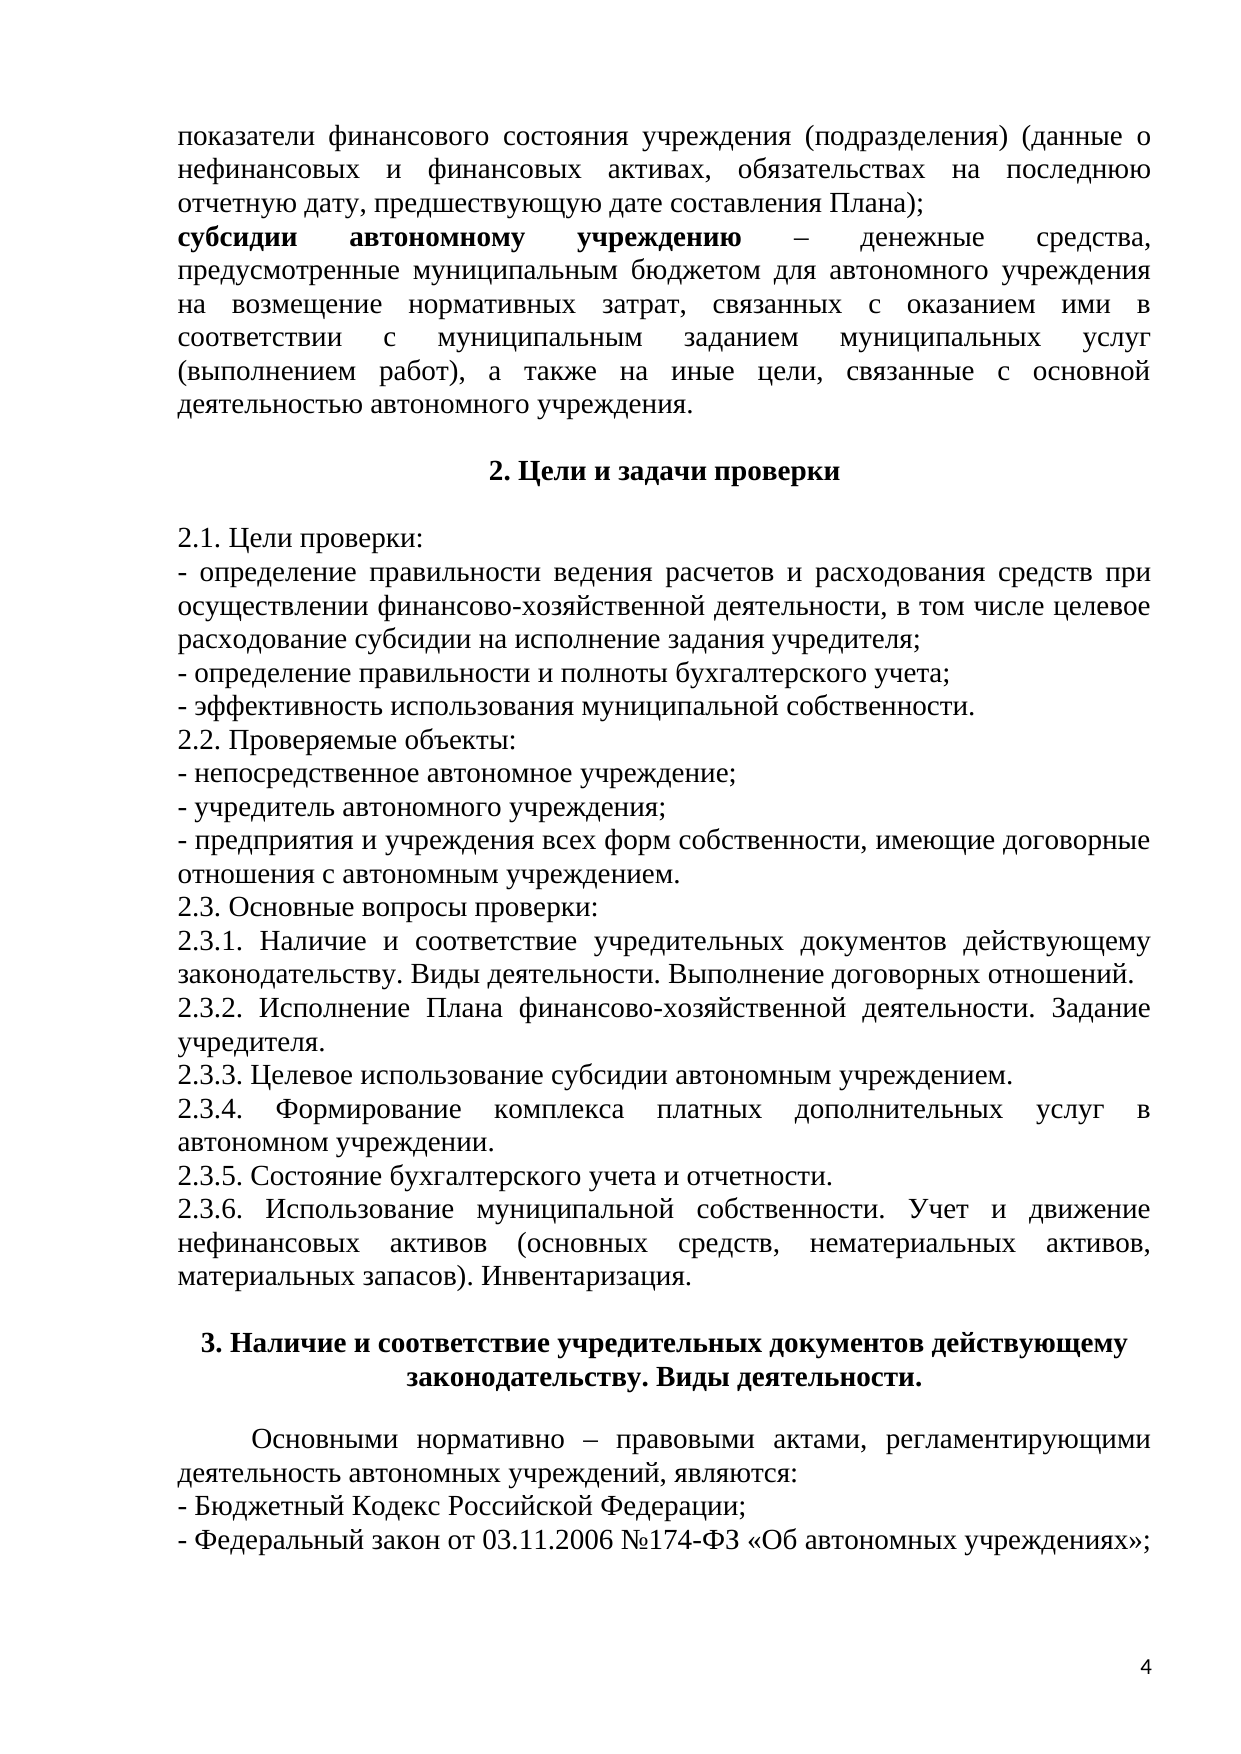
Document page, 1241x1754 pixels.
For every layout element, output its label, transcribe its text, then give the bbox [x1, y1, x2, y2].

text - Бюджетный Кодекс Российской Федерации; [177, 1488, 1152, 1522]
text - определение правильности ведения расчетов и расходования средств при осуществлении финансово-хозяйственной деятельности, в том числе целевое расходование субсидии на исполнение задания учредителя; [177, 554, 1152, 655]
text субсидии автономному учреждению – денежные средства, предусмотренные муниципальным бюджетом для автономного учреждения на возмещение нормативных затрат, связанных с оказанием ими в соответствии с муниципальным заданием муниципальных услуг (выполнением работ), а также на иные цели, связанные с основной деятельностью автономного учреждения. [177, 219, 1152, 420]
text - предприятия и учреждения всех форм собственности, имеющие договорные отношения с автономным учреждением. [177, 822, 1152, 889]
text 2.3.5. Состояние бухгалтерского учета и отчетности. [177, 1158, 1152, 1191]
text - непосредственное автономное учреждение; [177, 755, 1152, 789]
text 2. Цели и задачи проверки [177, 453, 1152, 487]
text Основными нормативно – правовыми актами, регламентирующими деятельность автономных учреждений, являются: [177, 1421, 1152, 1488]
text 2.2. Проверяемые объекты: [177, 722, 1152, 755]
text 3. Наличие и соответствие учредительных документов действующему законодательству. Виды деятельности. [177, 1326, 1152, 1393]
text 2.3.6. Использование муниципальной собственности. Учет и движение нефинансовых активов (основных средств, нематериальных активов, материальных запасов). Инвентаризация. [177, 1191, 1152, 1292]
text - учредитель автономного учреждения; [177, 789, 1152, 822]
text - определение правильности и полноты бухгалтерского учета; [177, 655, 1152, 688]
text 2.3.3. Целевое использование субсидии автономным учреждением. [177, 1057, 1152, 1091]
text 2.3.4. Формирование комплекса платных дополнительных услуг в автономном учреждении. [177, 1091, 1152, 1158]
text 2.3. Основные вопросы проверки: [177, 889, 1152, 923]
text 2.1. Цели проверки: [177, 521, 1152, 554]
text 2.3.1. Наличие и соответствие учредительных документов действующему законодательству. Виды деятельности. Выполнение договорных отношений. [177, 923, 1152, 990]
text 2.3.2. Исполнение Плана финансово-хозяйственной деятельности. Задание учредителя. [177, 990, 1152, 1057]
text - Федеральный закон от 03.11.2006 №174-ФЗ «Об автономных учреждениях»; [177, 1522, 1152, 1556]
text - эффективность использования муниципальной собственности. [177, 688, 1152, 722]
text показатели финансового состояния учреждения (подразделения) (данные о нефинансовых и финансовых активах, обязательствах на последнюю отчетную дату, предшествующую дате составления Плана); [177, 118, 1152, 219]
